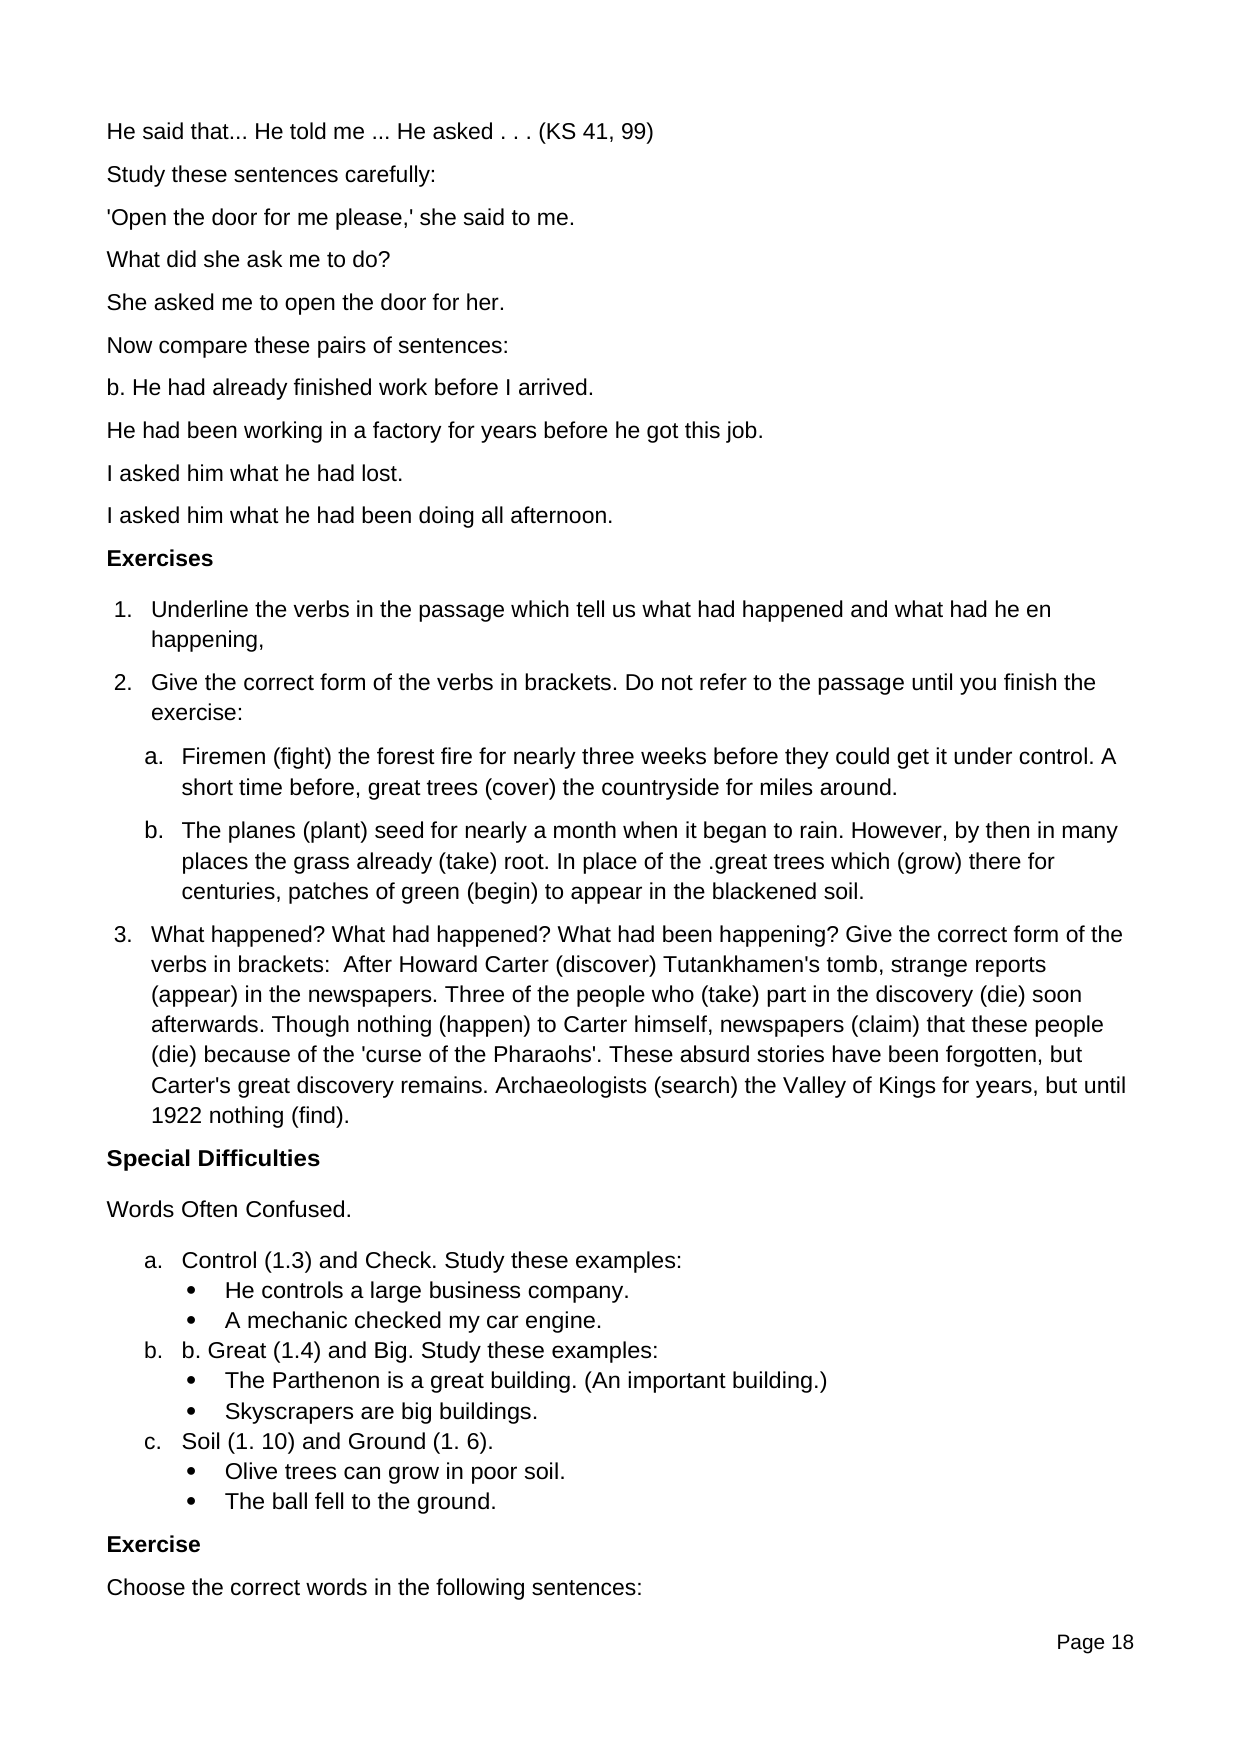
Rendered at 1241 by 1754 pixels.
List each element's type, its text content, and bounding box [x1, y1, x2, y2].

list b. Great (1.4) and Big. Study these examples: [144, 1337, 1134, 1364]
list Olive trees can grow in poor soil. [187, 1458, 1134, 1484]
list The planes (plant) seed for nearly a month when it began to rain. However, by then in many places the grass already (take) root. In place of the .great trees which (grow) there for centuries, patches of green (begin) to appear in the blackened soil. [144, 816, 1134, 904]
text b. He had already finished work before I arrived. [106, 374, 1134, 401]
list A mechanic checked my car engine. [187, 1307, 1134, 1333]
list The ball fell to the ground. [187, 1488, 1134, 1515]
text She asked me to open the door for her. [106, 289, 1134, 315]
text What did she ask me to do? [106, 246, 1134, 273]
list He controls a large business company. [187, 1277, 1134, 1303]
text Choose the correct words in the following sentences: [106, 1574, 1134, 1600]
list Give the correct form of the verbs in brackets. Do not refer to the passage until you finish the exercise: [113, 669, 1134, 726]
text I asked him what he had lost. [106, 460, 1134, 486]
text I asked him what he had been doing all afternoon. [106, 502, 1134, 529]
text He had been working in a factory for years before he got this job. [106, 417, 1134, 443]
list Control (1.3) and Check. Study these examples: [144, 1247, 1134, 1273]
text 'Open the door for me please,' she said to me. [106, 203, 1134, 230]
text Words Often Confused. [106, 1196, 1134, 1222]
list Firemen (fight) the forest fire for nearly three weeks before they could get it under control. A short time before, great trees (cover) the countryside for miles around. [144, 742, 1134, 800]
text Exercises [106, 545, 1134, 572]
list Underline the verbs in the passage which tell us what had happened and what had he en happening, [113, 596, 1134, 653]
list Skyscrapers are big buildings. [187, 1398, 1134, 1424]
list The Parthenon is a great building. (An important building.) [187, 1367, 1134, 1394]
text Now compare these pairs of sentences: [106, 332, 1134, 358]
text Special Difficulties [106, 1144, 1134, 1171]
text Exercise [106, 1531, 1134, 1557]
text He said that... He told me ... He asked . . . (KS 41, 99) [106, 118, 1134, 144]
list What happened? What had happened? What had been happening? Give the correct form of the verbs in brackets: After Howard Carter (discover) Tutankhamen's tomb, strange reports (appear) in the newspapers. Three of the people who (take) part in the discovery (die) soon afterwards. Though nothing (happen) to Carter himself, newspapers (claim) that these people (die) because of the 'curse of the Pharaohs'. These absurd stories have been forgotten, but Carter's great discovery remains. Archaeologists (search) the Valley of Kings for years, but until 1922 nothing (find). [113, 921, 1134, 1128]
list Soil (1. 10) and Ground (1. 6). [144, 1428, 1134, 1454]
text Study these sentences carefully: [106, 161, 1134, 187]
